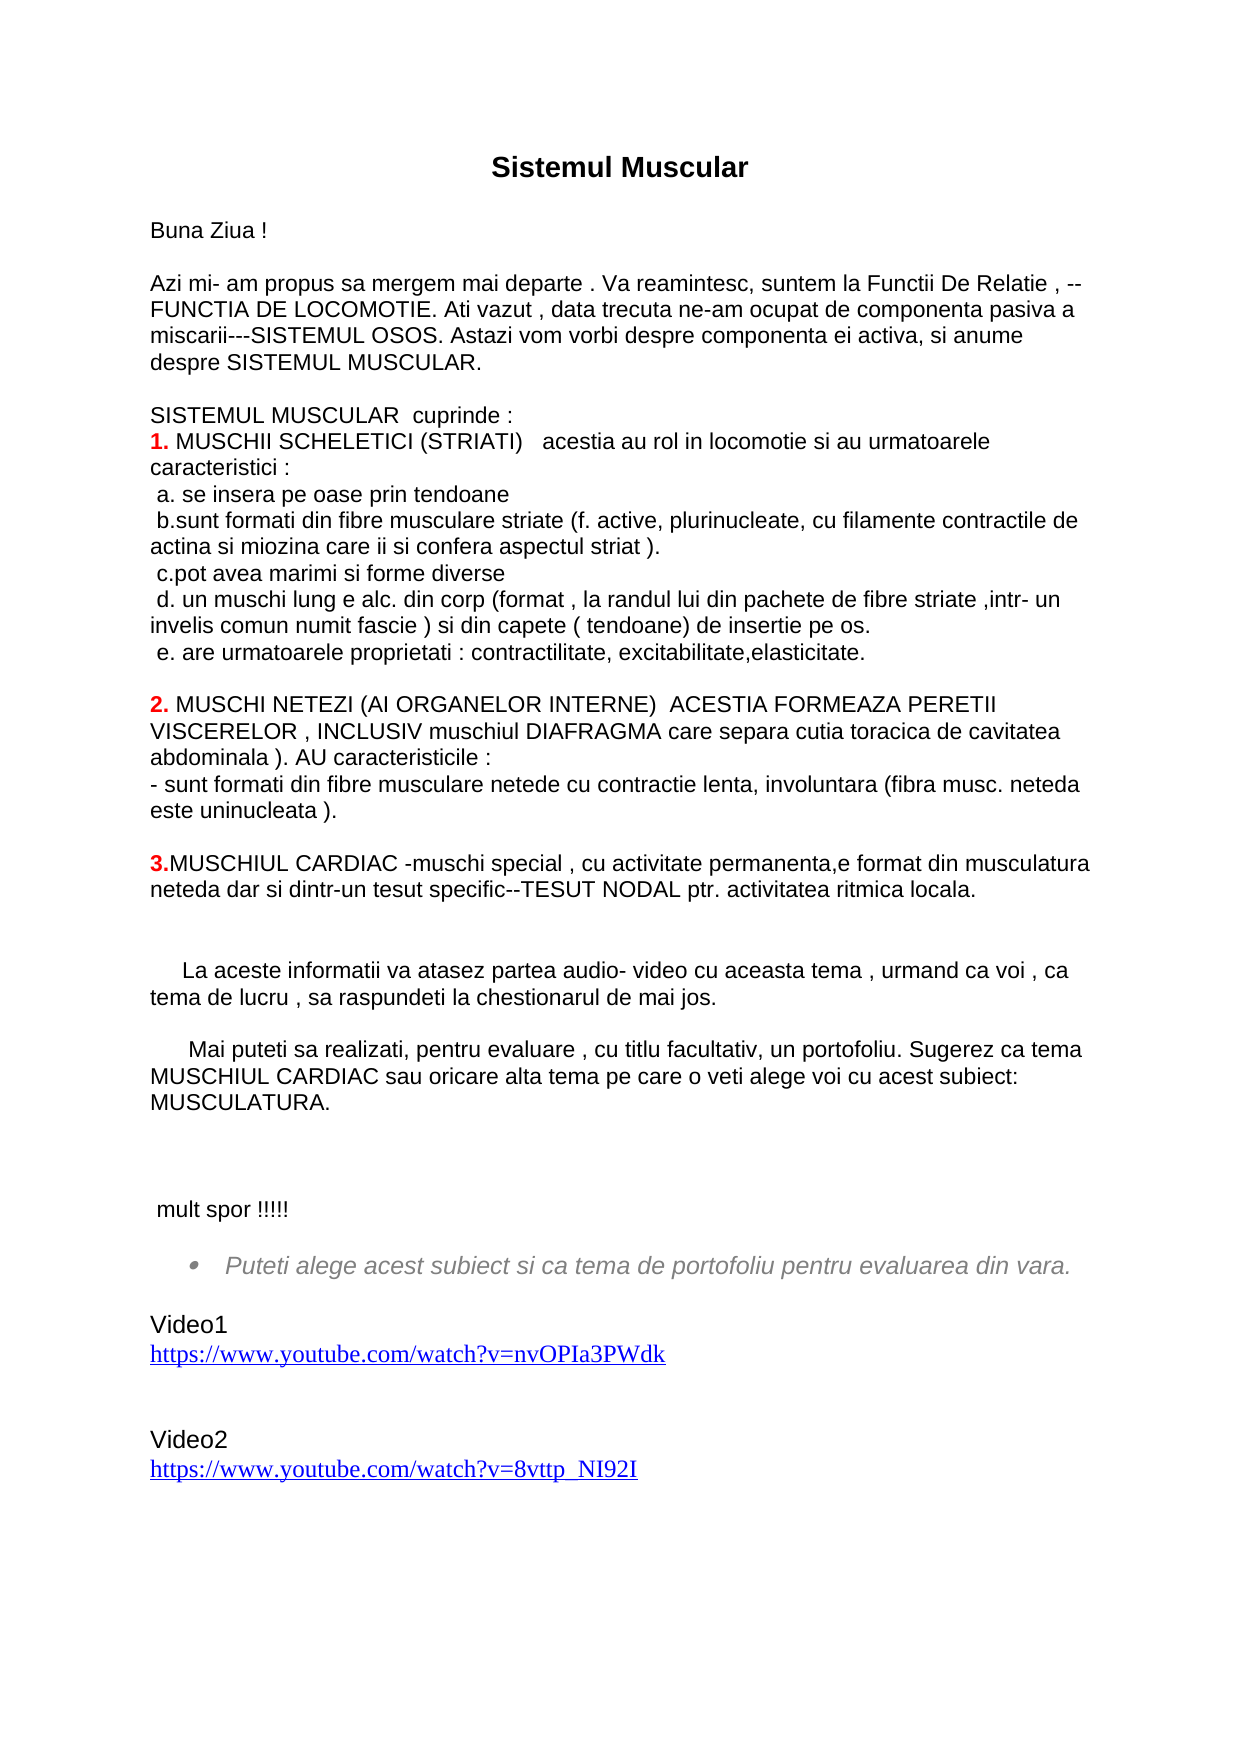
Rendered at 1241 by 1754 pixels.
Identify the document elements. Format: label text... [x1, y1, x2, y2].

text La aceste informatii va atasez partea audio- video cu aceasta tema , urmand ca voi , ca tema de lucru , sa raspundeti la chestionarul de mai jos. [150, 957, 1090, 1010]
text 3.MUSCHIUL CARDIAC -muschi special , cu activitate permanenta,e format din musculatura neteda dar si dintr-un tesut specific--TESUT NODAL ptr. activitatea ritmica locala. [150, 849, 1090, 902]
text Mai puteti sa realizati, pentru evaluare , cu titlu facultativ, un portofoliu. Sugerez ca tema MUSCHIUL CARDIAC sau oricare alta tema pe care o veti alege voi cu acest subiect: MUSCULATURA. [150, 1036, 1090, 1116]
text b.sunt formati din fibre musculare striate (f. active, plurinucleate, cu filamente contractile de actina si miozina care ii si confera aspectul striat ). [150, 507, 1090, 560]
text Buna Ziua ! [150, 217, 1090, 243]
text c.pot avea marimi si forme diverse [150, 560, 1090, 586]
text Azi mi- am propus sa mergem mai departe . Va reamintesc, suntem la Functii De Relatie , --FUNCTIA DE LOCOMOTIE. Ati vazut , data trecuta ne-am ocupat de componenta pasiva a miscarii---SISTEMUL OSOS. Astazi vom vorbi despre componenta ei activa, si anume despre SISTEMUL MUSCULAR. [150, 270, 1090, 375]
text 2. MUSCHI NETEZI (AI ORGANELOR INTERNE) ACESTIA FORMEAZA PERETII VISCERELOR , INCLUSIV muschiul DIAFRAGMA care separa cutia toracica de cavitatea abdominala ). AU caracteristicile : [150, 691, 1090, 771]
text - sunt formati din fibre musculare netede cu contractie lenta, involuntara (fibra musc. neteda este uninucleata ). [150, 771, 1090, 823]
text mult spor !!!!! [150, 1196, 1090, 1222]
text 1. MUSCHII SCHELETICI (STRIATI) acestia au rol in locomotie si au urmatoarele caracteristici : [150, 428, 1090, 481]
text a. se insera pe oase prin tendoane [150, 481, 1090, 507]
text e. are urmatoarele proprietati : contractilitate, excitabilitate,elasticitate. [150, 639, 1090, 665]
text Sistemul Muscular [150, 150, 1090, 183]
text d. un muschi lung e alc. din corp (format , la randul lui din pachete de fibre striate ,intr- un invelis comun numit fascie ) si din capete ( tendoane) de insertie pe os. [150, 586, 1090, 639]
text SISTEMUL MUSCULAR cuprinde : [150, 402, 1090, 428]
text Video1 [150, 1310, 1090, 1339]
text Video2 [150, 1425, 1090, 1454]
text https://www.youtube.com/watch?v=nvOPIa3PWdk [150, 1339, 1090, 1368]
list Puteti alege acest subiect si ca tema de portofoliu pentru evaluarea din vara. [187, 1251, 1090, 1279]
text https://www.youtube.com/watch?v=8vttp_NI92I [150, 1454, 1090, 1483]
